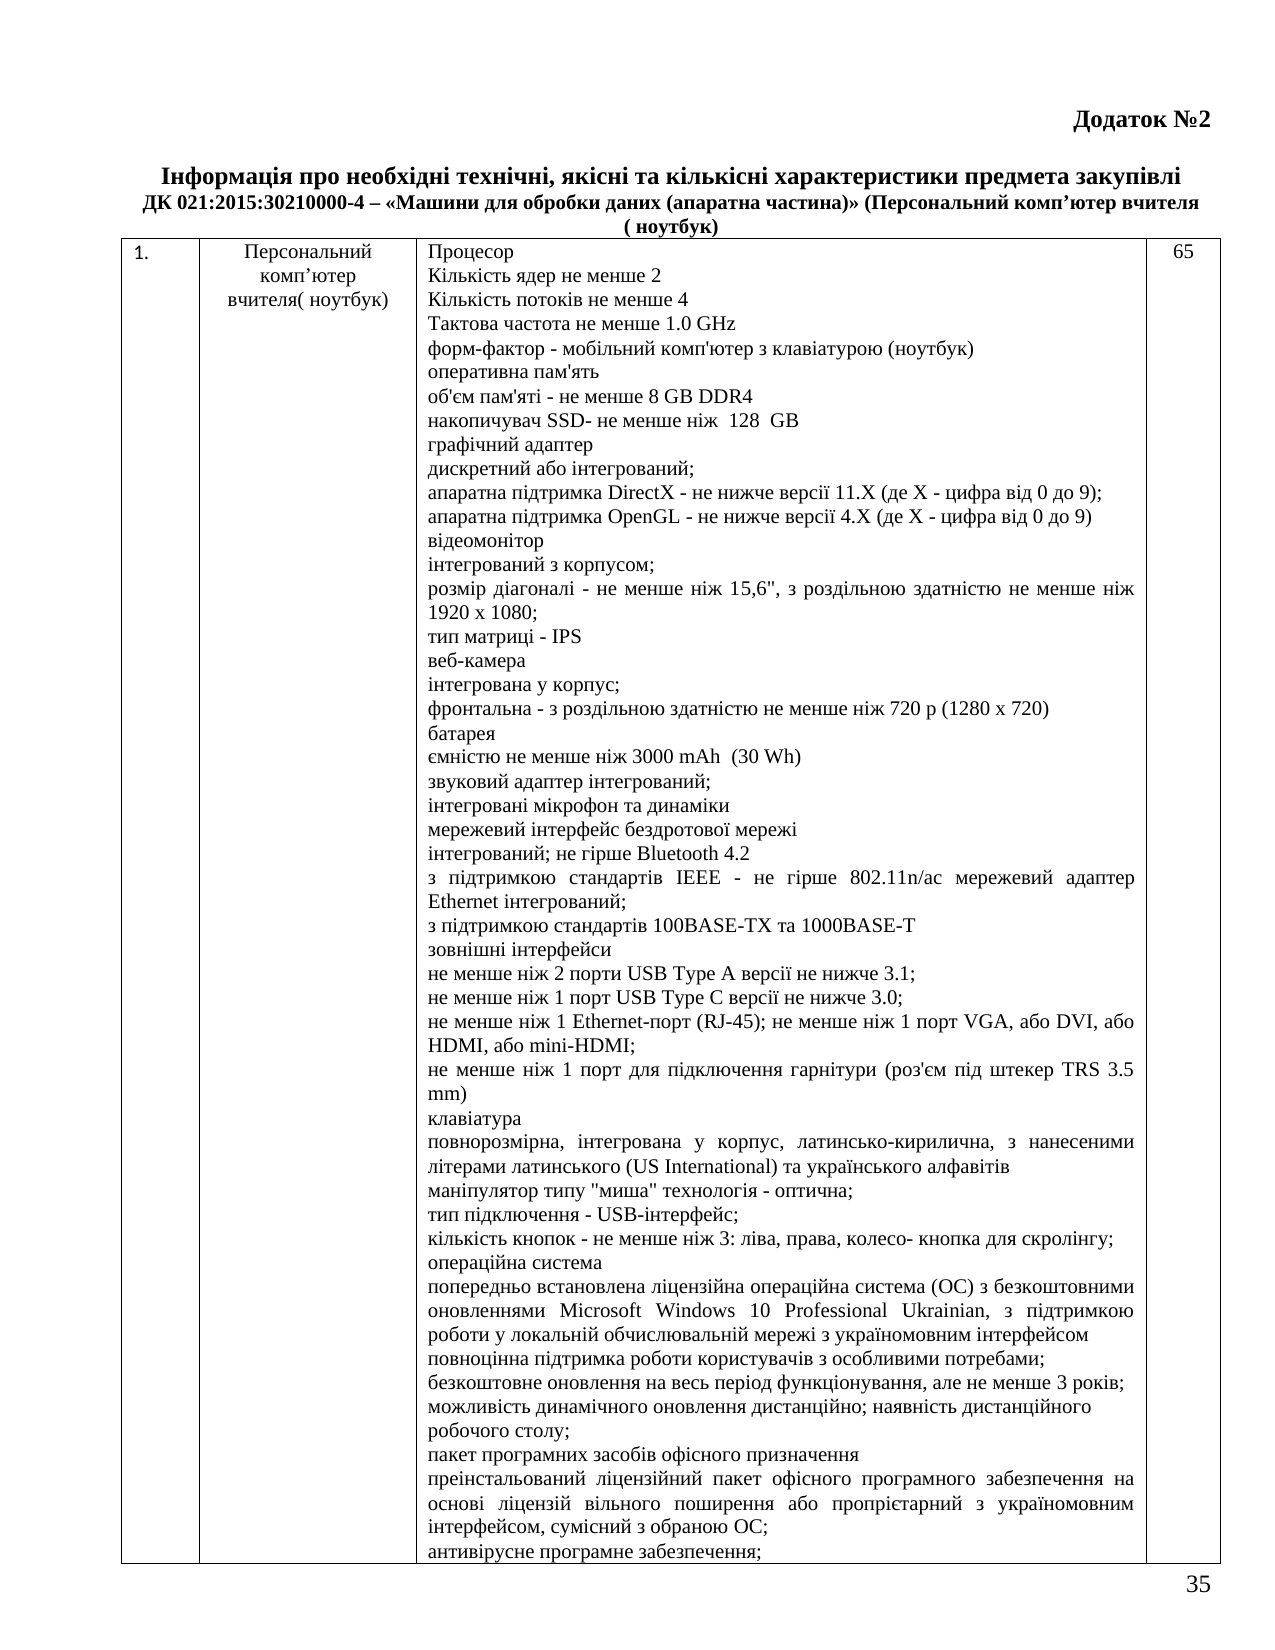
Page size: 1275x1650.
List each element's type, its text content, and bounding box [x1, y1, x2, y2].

table_header [122, 239, 199, 1563]
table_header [200, 239, 416, 1563]
text Додаток №2 [131, 104, 1211, 132]
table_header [417, 239, 1146, 1563]
text Інформація про необхідні технічні, якісні та кількісні характеристики предмета закупівлі [131, 161, 1211, 190]
table_header 65 [1147, 239, 1220, 1563]
text ДК 021:2015:30210000-4 – «Машини для обробки даних (апаратна частина)» (Персональний комп’ютер вчителя ( ноутбук) [131, 190, 1211, 238]
